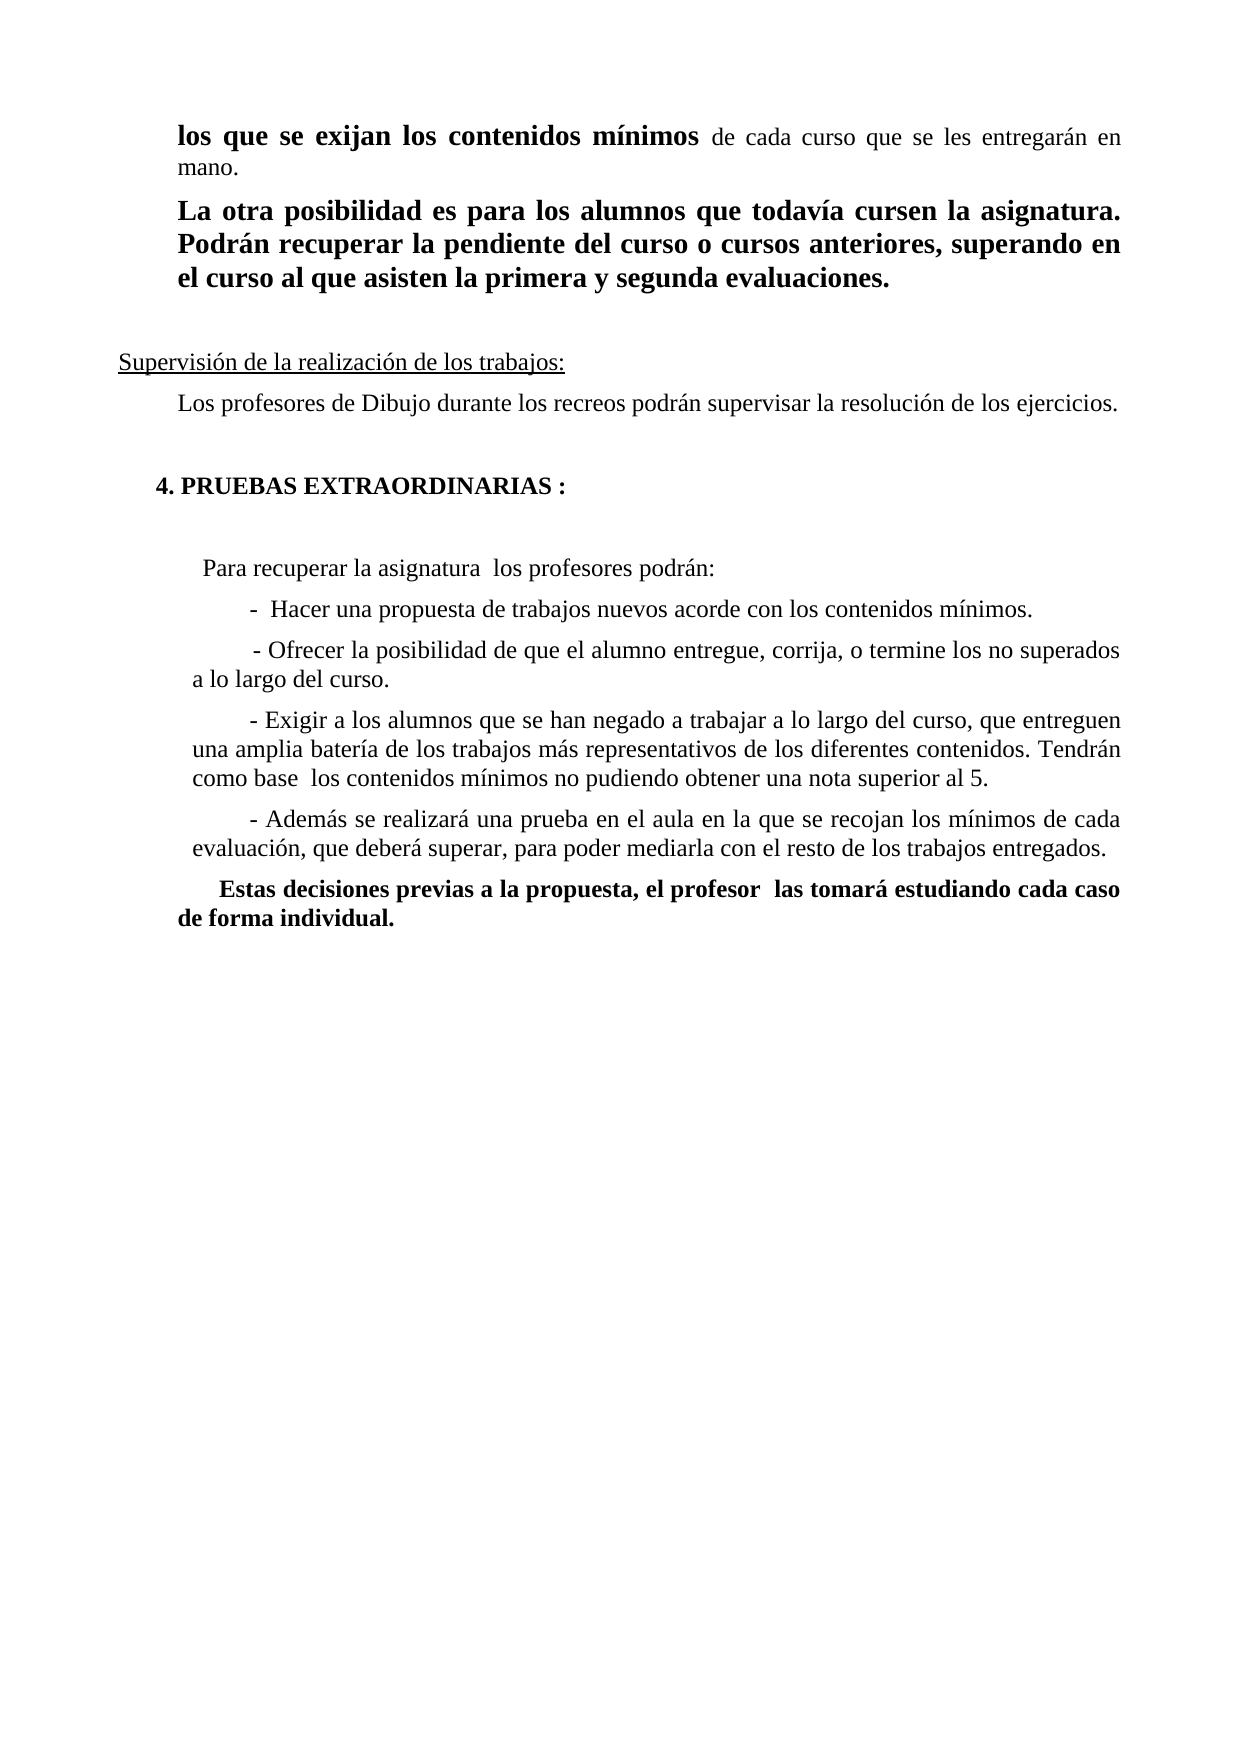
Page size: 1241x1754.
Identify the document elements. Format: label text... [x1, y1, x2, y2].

text Supervisión de la realización de los trabajos: [118, 347, 1122, 376]
text - Ofrecer la posibilidad de que el alumno entregue, corrija, o termine los no superados a lo largo del curso. [192, 635, 1122, 693]
text Estas decisiones previas a la propuesta, el profesor las tomará estudiando cada caso de forma individual. [177, 874, 1122, 932]
text Los profesores de Dibujo durante los recreos podrán supervisar la resolución de los ejercicios. [118, 388, 1122, 417]
text - Exigir a los alumnos que se han negado a trabajar a lo largo del curso, que entreguen una amplia batería de los trabajos más representativos de los diferentes contenidos. Tendrán como base los contenidos mínimos no pudiendo obtener una nota superior al 5. [192, 705, 1122, 792]
text - Además se realizará una prueba en el aula en la que se recojan los mínimos de cada evaluación, que deberá superar, para poder mediarla con el resto de los trabajos entregados. [192, 804, 1122, 862]
text - Hacer una propuesta de trabajos nuevos acorde con los contenidos mínimos. [155, 594, 1122, 623]
text Para recuperar la asignatura los profesores podrán: [177, 553, 1122, 582]
text La otra posibilidad es para los alumnos que todavía cursen la asignatura. Podrán recuperar la pendiente del curso o cursos anteriores, superando en el curso al que asisten la primera y segunda evaluaciones. [177, 193, 1122, 293]
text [177, 118, 1122, 180]
text 4. PRUEBAS EXTRAORDINARIAS : [156, 471, 1122, 500]
